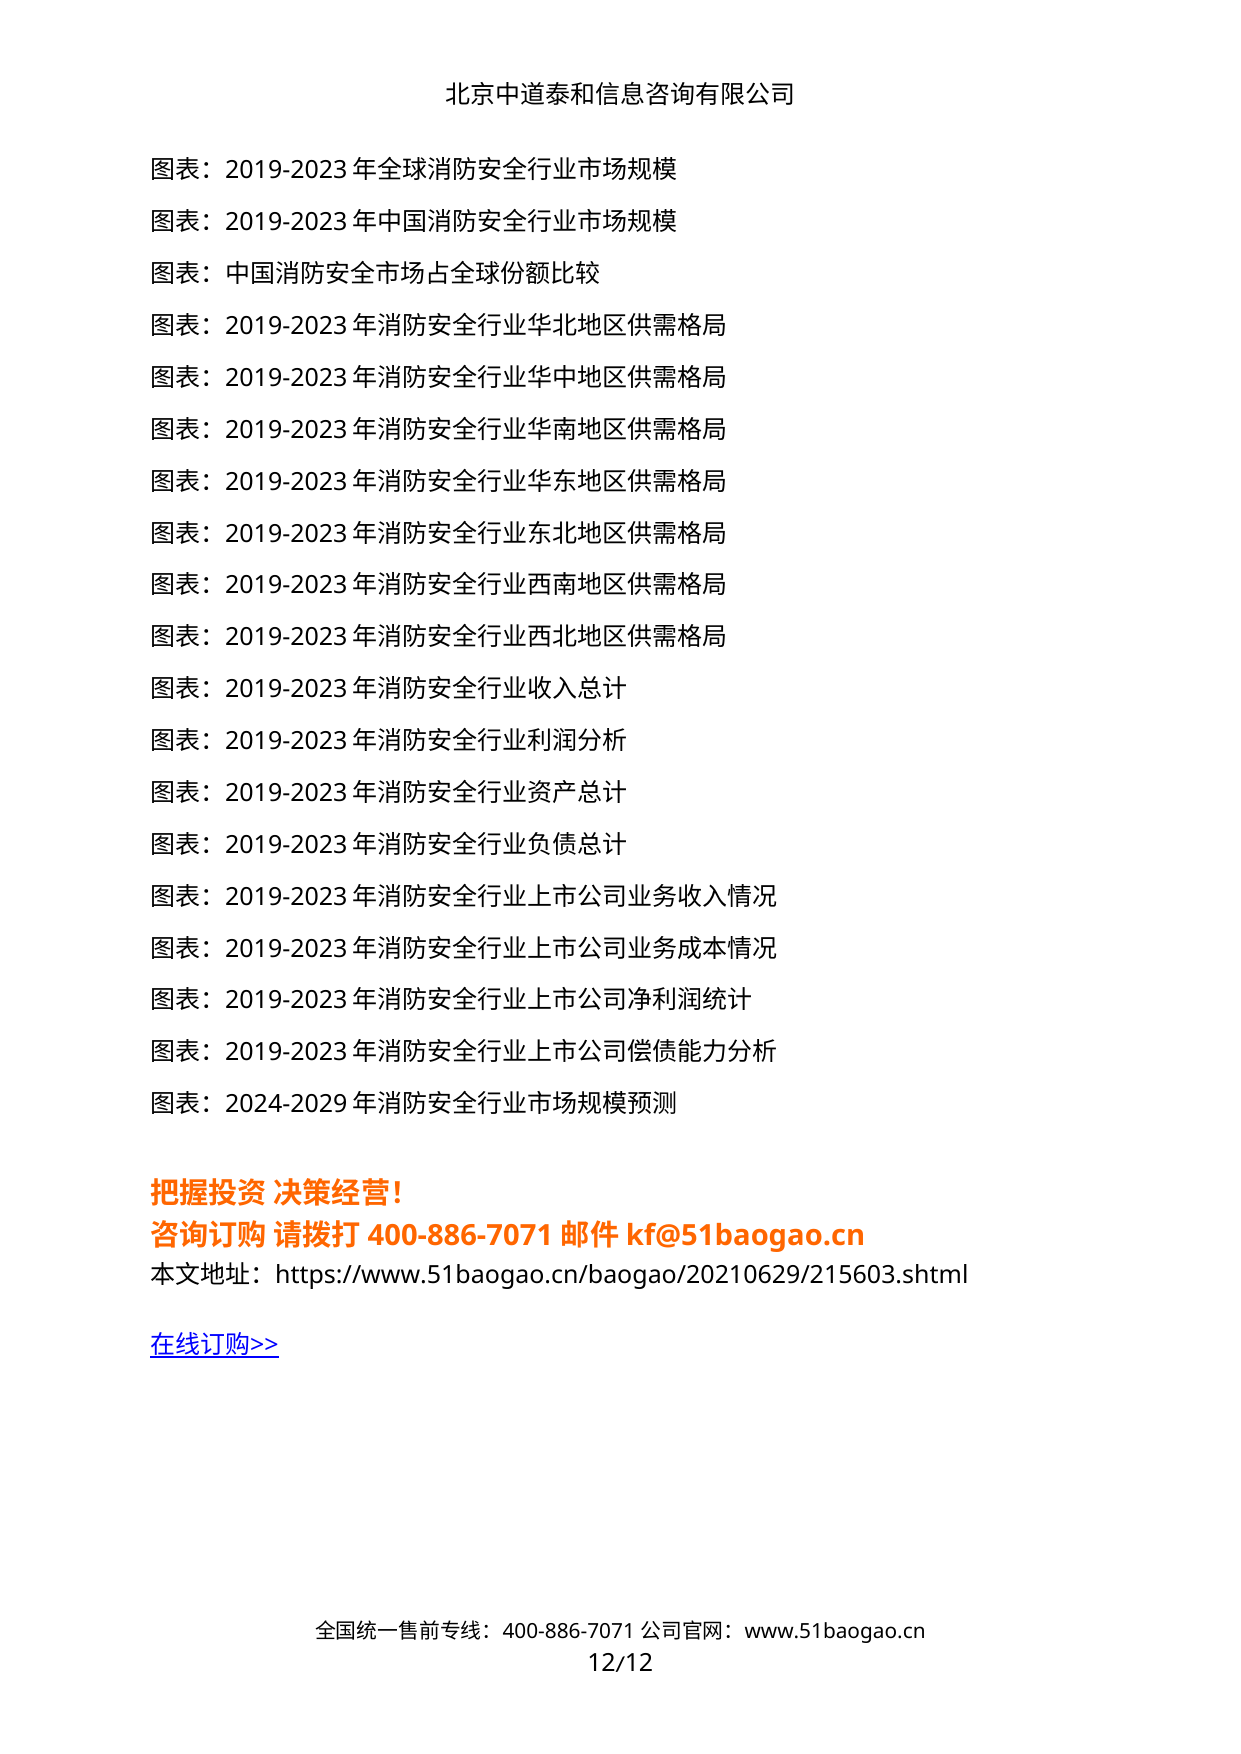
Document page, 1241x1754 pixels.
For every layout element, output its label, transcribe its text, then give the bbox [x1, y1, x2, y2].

text 图表：2019-2023年消防安全行业东北地区供需格局 [150, 513, 1090, 549]
text 图表：2019-2023年消防安全行业华北地区供需格局 [150, 306, 1090, 342]
text 图表：2019-2023年消防安全行业上市公司业务成本情况 [150, 928, 1090, 964]
text 图表：2019-2023年消防安全行业西北地区供需格局 [150, 617, 1090, 653]
text 图表：2019-2023年消防安全行业上市公司净利润统计 [150, 980, 1090, 1016]
text 图表：2019-2023年全球消防安全行业市场规模 [150, 150, 1090, 186]
text 图表：2019-2023年消防安全行业收入总计 [150, 669, 1090, 705]
text 图表：2024-2029年消防安全行业市场规模预测 [150, 1084, 1090, 1120]
text 图表：2019-2023年消防安全行业上市公司业务收入情况 [150, 876, 1090, 912]
text 图表：中国消防安全市场占全球份额比较 [150, 254, 1090, 290]
text 图表：2019-2023年消防安全行业华南地区供需格局 [150, 409, 1090, 446]
text 图表：2019-2023年消防安全行业华中地区供需格局 [150, 357, 1090, 394]
text 图表：2019-2023年消防安全行业华东地区供需格局 [150, 461, 1090, 497]
text 图表：2019-2023年消防安全行业上市公司偿债能力分析 [150, 1032, 1090, 1068]
text 图表：2019-2023年消防安全行业负债总计 [150, 824, 1090, 861]
text 在线订购>> [150, 1291, 1090, 1361]
text 图表：2019-2023年消防安全行业利润分析 [150, 721, 1090, 757]
text 图表：2019-2023年中国消防安全行业市场规模 [150, 202, 1090, 238]
text 图表：2019-2023年消防安全行业西南地区供需格局 [150, 565, 1090, 601]
text 把握投资 决策经营！咨询订购 请拨打 400-886-7071 邮件 kf@51baogao.cn本文地址：https://www.51baogao.cn/baogao/20210629/215603.shtml [150, 1136, 1090, 1291]
text 图表：2019-2023年消防安全行业资产总计 [150, 772, 1090, 809]
